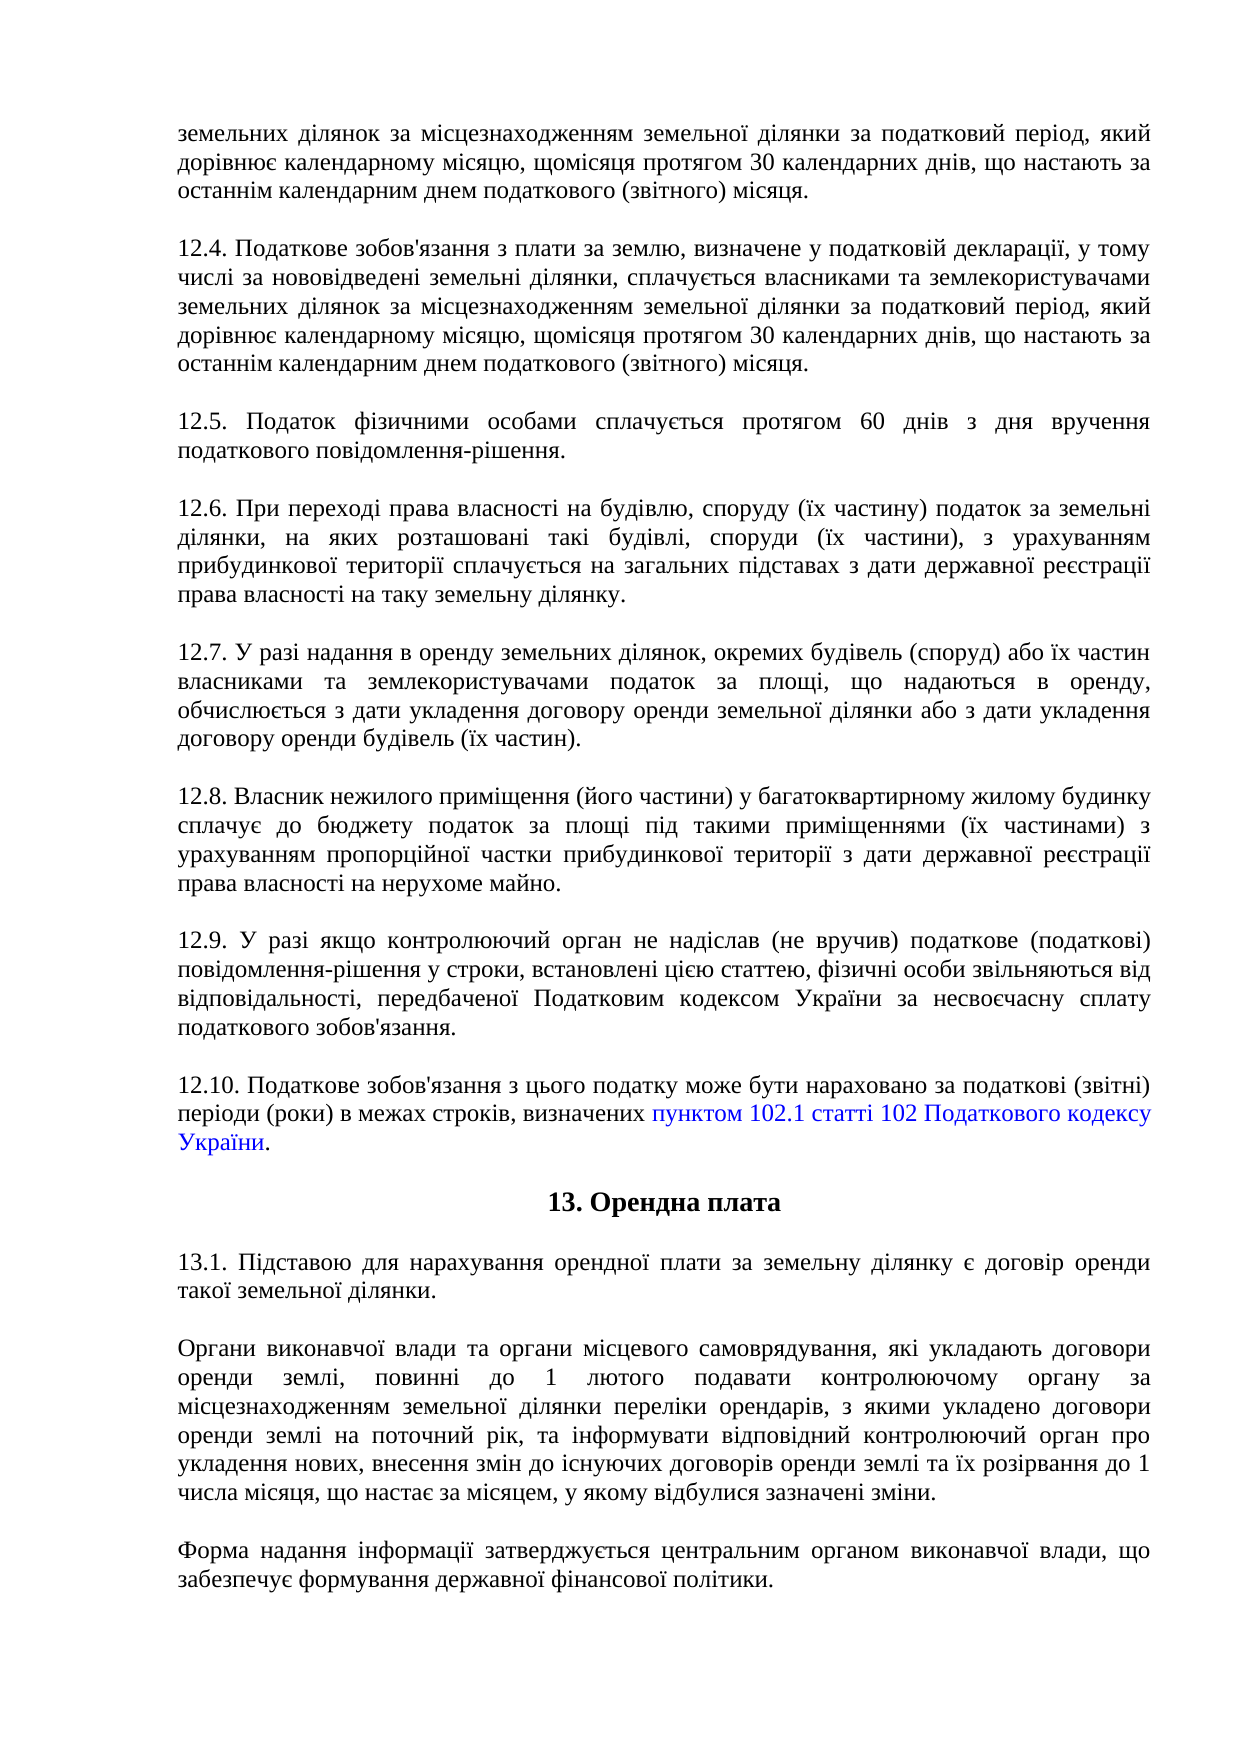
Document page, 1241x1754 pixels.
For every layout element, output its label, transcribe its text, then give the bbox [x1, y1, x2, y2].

text Органи виконавчої влади та органи місцевого самоврядування, які укладають договори оренди землі, повинні до 1 лютого подавати контролюючому органу за місцезнаходженням земельної ділянки переліки орендарів, з якими укладено договори оренди землі на поточний рік, та інформувати відповідний контролюючий орган про укладення нових, внесення змін до існуючих договорів оренди землі та їх розірвання до 1 числа місяця, що настає за місяцем, у якому відбулися зазначені зміни. [177, 1333, 1152, 1506]
text 12.6. При переході права власності на будівлю, споруду (їх частину) податок за земельні ділянки, на яких розташовані такі будівлі, споруди (їх частини), з урахуванням прибудинкової території сплачується на загальних підставах з дати державної реєстрації права власності на таку земельну ділянку. [177, 493, 1152, 608]
text 12.5. Податок фізичними особами сплачується протягом 60 днів з дня вручення податкового повідомлення-рішення. [177, 406, 1152, 464]
text 12.7. У разі надання в оренду земельних ділянок, окремих будівель (споруд) або їх частин власниками та землекористувачами податок за площі, що надаються в оренду, обчислюється з дати укладення договору оренди земельної ділянки або з дати укладення договору оренди будівель (їх частин). [177, 637, 1152, 752]
text 12.8. Власник нежилого приміщення (його частини) у багатоквартирному жилому будинку сплачує до бюджету податок за площі під такими приміщеннями (їх частинами) з урахуванням пропорційної частки прибудинкової території з дати державної реєстрації права власності на нерухоме майно. [177, 781, 1152, 896]
text 12.4. Податкове зобов'язання з плати за землю, визначене у податковій декларації, у тому числі за нововідведені земельні ділянки, сплачується власниками та землекористувачами земельних ділянок за місцезнаходженням земельної ділянки за податковий період, який дорівнює календарному місяцю, щомісяця протягом 30 календарних днів, що настають за останнім календарним днем податкового (звітного) місяця. [177, 233, 1152, 377]
subtitle 13. Орендна плата [177, 1185, 1152, 1218]
text Форма надання інформації затверджується центральним органом виконавчої влади, що забезпечує формування державної фінансової політики. [177, 1535, 1152, 1593]
text 13.1. Підставою для нарахування орендної плати за земельну ділянку є договір оренди такої земельної ділянки. [177, 1247, 1152, 1304]
text 12.9. У разі якщо контролюючий орган не надіслав (не вручив) податкове (податкові) повідомлення-рішення у строки, встановлені цією статтею, фізичні особи звільняються від відповідальності, передбаченої Податковим кодексом України за несвоєчасну сплату податкового зобов'язання. [177, 926, 1152, 1041]
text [177, 118, 1152, 204]
text 12.10. Податкове зобов'язання з цього податку може бути нараховано за податкові (звітні) періоди (роки) в межах строків, визначених пунктом 102.1 статті 102 Податкового кодексу України. [177, 1070, 1152, 1156]
